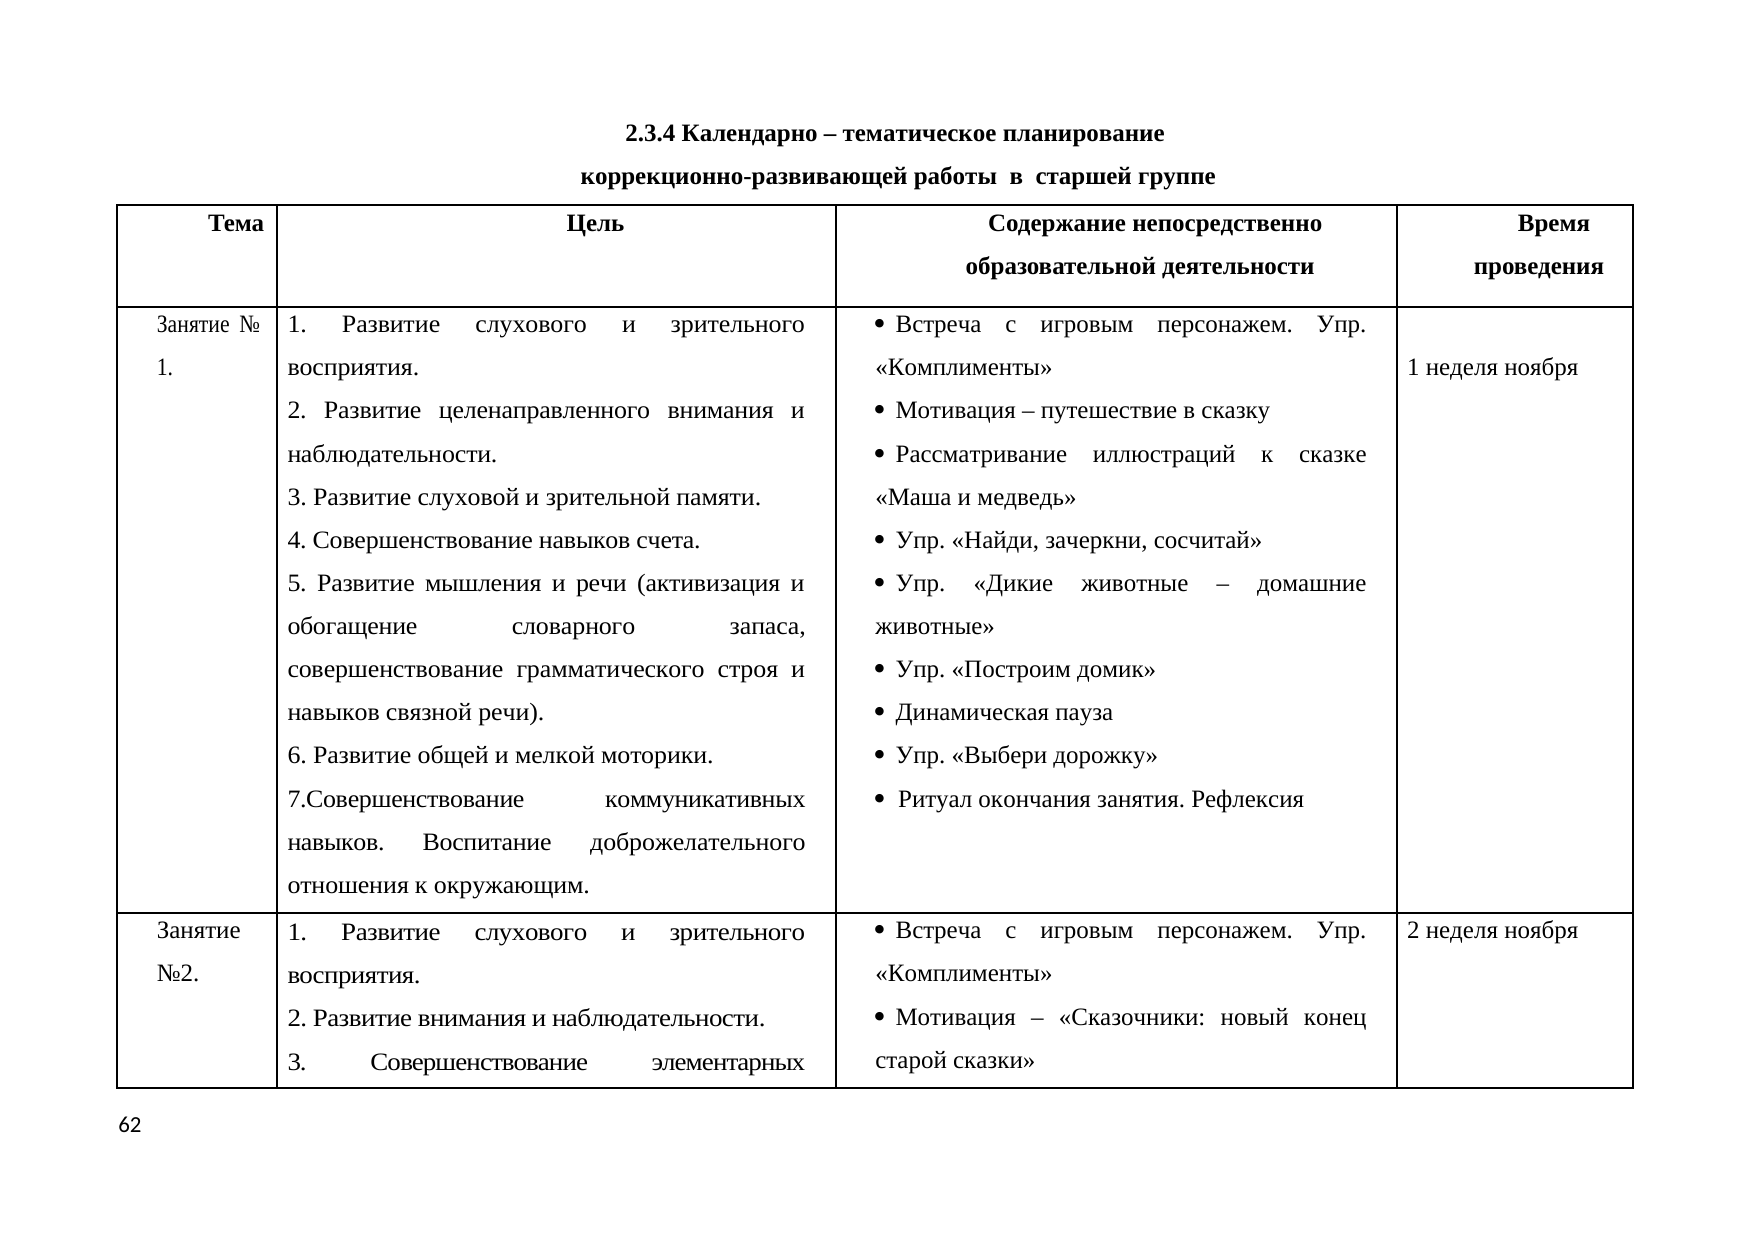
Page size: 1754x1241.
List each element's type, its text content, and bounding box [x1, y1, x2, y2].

table_header Цель [278, 206, 835, 306]
table_header Тема [118, 206, 276, 306]
table_header Содержание непосредственно образовательной деятельности [837, 206, 1396, 306]
table_header Время проведения [1398, 206, 1632, 306]
table_cell Встреча с игровым персонажем. Упр. «Комплименты» Мотивация – путешествие в сказку Рассматривание иллюстраций к сказке «Маша и медведь» Упр. «Найди, зачеркни, сосчитай» Упр. «Дикие животные – домашние животные» Упр. «Построим домик» Динамическая пауза Упр. «Выбери дорожку» Ритуал окончания занятия. Рефлексия [837, 308, 1396, 912]
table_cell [278, 914, 835, 1087]
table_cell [837, 914, 1396, 1087]
table_cell 1 неделя ноября [1398, 308, 1632, 912]
table_cell 1. Развитие слухового и зрительного восприятия. 2. Развитие целенаправленного внимания и наблюдательности. 3. Развитие слуховой и зрительной памяти. 4. Совершенствование навыков счета. 5. Развитие мышления и речи (активизация и обогащение словарного запаса, совершенствование грамматического строя и навыков связной речи). 6. Развитие общей и мелкой моторики. 7.Совершенствование коммуникативных навыков. Воспитание доброжелательного отношения к окружающим. [278, 308, 835, 912]
table_cell Занятие №2. [118, 914, 276, 1087]
table_cell 2 неделя ноября [1398, 914, 1632, 1087]
table_cell Занятие № 1. [118, 308, 276, 912]
text 2.3.4 Календарно – тематическое планирование коррекционно-развивающей работы в старшей группе [148, 118, 1642, 190]
